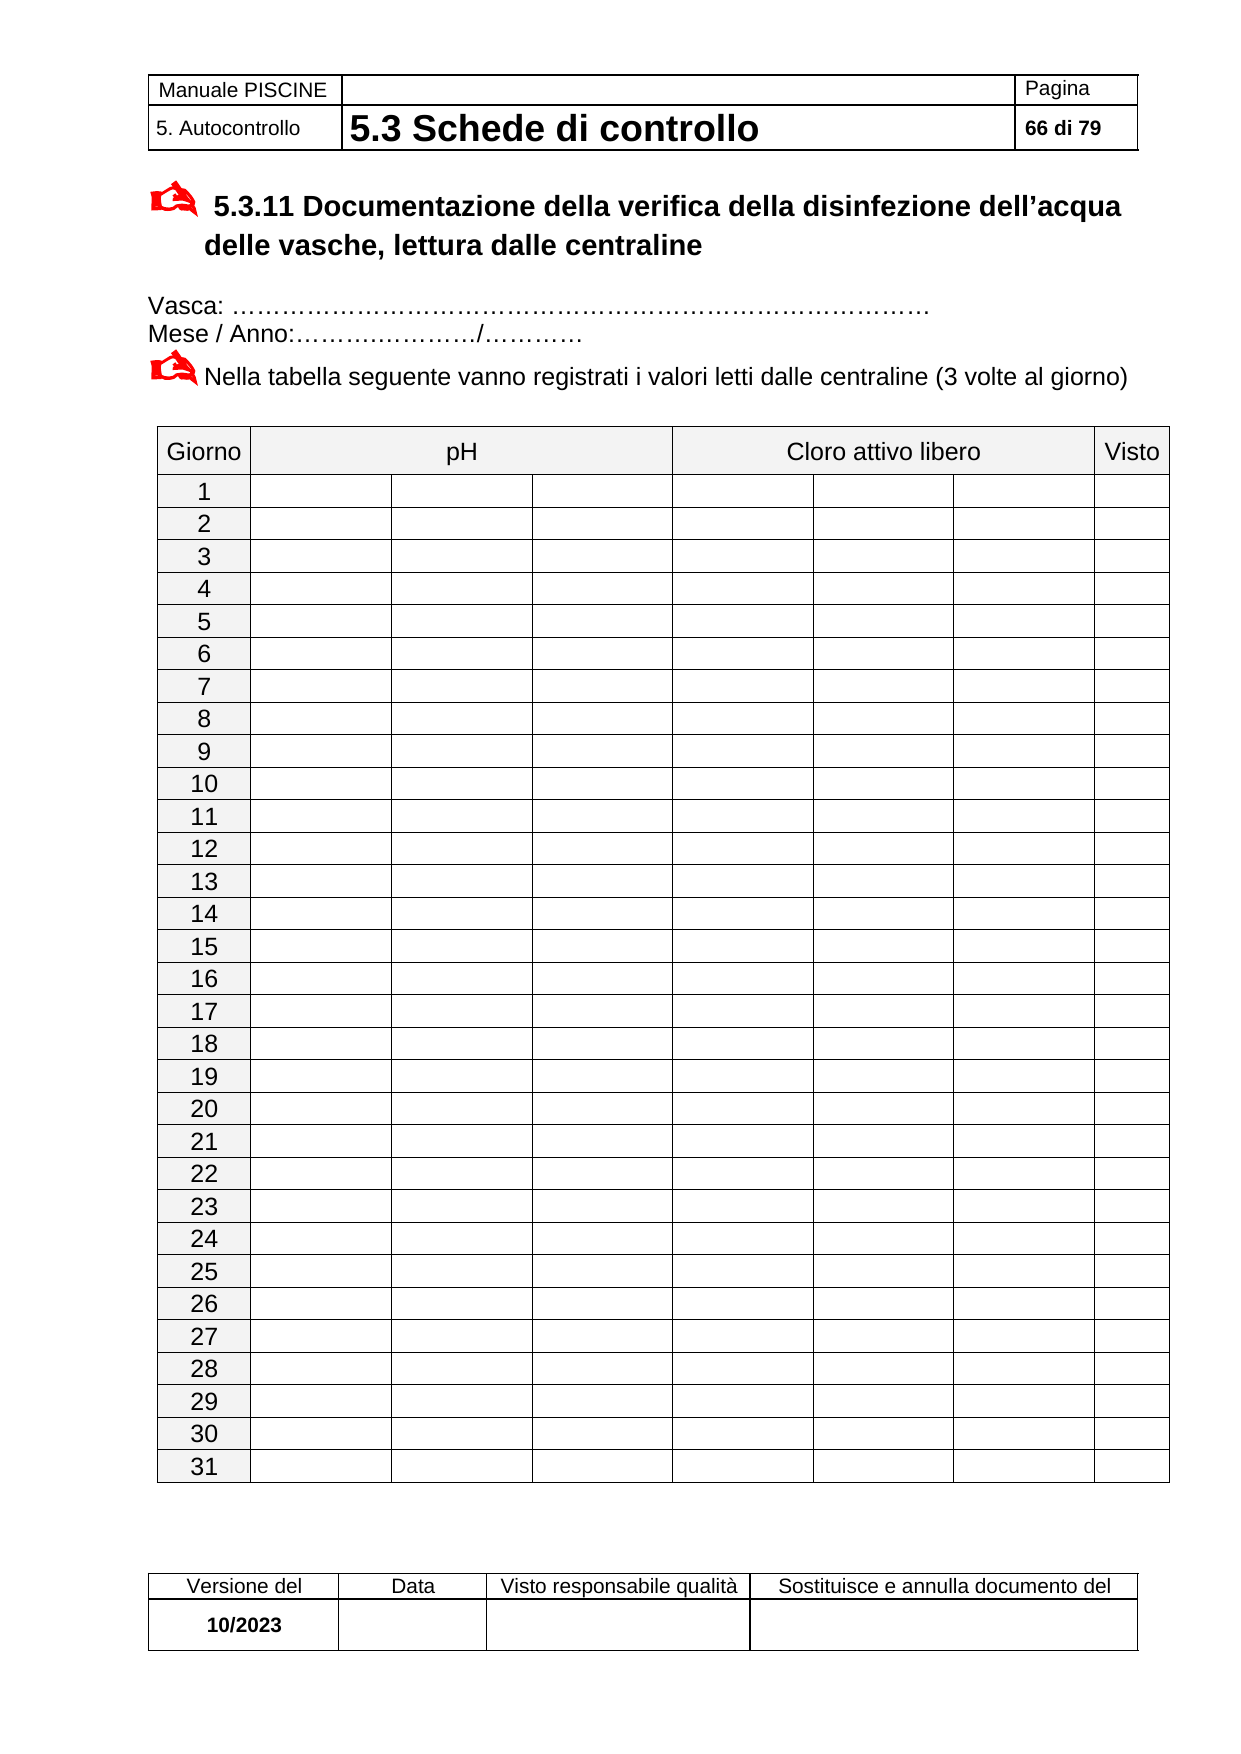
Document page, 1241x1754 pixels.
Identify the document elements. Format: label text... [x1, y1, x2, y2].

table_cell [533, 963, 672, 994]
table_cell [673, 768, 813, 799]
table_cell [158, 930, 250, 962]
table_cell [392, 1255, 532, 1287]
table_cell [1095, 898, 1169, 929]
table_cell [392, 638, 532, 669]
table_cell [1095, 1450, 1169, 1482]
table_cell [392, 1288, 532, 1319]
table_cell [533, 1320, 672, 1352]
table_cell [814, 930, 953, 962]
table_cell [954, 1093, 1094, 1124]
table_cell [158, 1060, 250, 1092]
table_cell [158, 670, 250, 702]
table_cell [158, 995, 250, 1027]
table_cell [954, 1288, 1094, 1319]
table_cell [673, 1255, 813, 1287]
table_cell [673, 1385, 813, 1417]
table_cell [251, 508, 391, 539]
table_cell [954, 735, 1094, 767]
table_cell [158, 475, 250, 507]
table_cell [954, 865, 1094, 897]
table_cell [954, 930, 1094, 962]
text 5.3.11 Documentazione della verifica della disinfezione dell’acqua delle vasche, lettura dalle centraline [148, 179, 1137, 262]
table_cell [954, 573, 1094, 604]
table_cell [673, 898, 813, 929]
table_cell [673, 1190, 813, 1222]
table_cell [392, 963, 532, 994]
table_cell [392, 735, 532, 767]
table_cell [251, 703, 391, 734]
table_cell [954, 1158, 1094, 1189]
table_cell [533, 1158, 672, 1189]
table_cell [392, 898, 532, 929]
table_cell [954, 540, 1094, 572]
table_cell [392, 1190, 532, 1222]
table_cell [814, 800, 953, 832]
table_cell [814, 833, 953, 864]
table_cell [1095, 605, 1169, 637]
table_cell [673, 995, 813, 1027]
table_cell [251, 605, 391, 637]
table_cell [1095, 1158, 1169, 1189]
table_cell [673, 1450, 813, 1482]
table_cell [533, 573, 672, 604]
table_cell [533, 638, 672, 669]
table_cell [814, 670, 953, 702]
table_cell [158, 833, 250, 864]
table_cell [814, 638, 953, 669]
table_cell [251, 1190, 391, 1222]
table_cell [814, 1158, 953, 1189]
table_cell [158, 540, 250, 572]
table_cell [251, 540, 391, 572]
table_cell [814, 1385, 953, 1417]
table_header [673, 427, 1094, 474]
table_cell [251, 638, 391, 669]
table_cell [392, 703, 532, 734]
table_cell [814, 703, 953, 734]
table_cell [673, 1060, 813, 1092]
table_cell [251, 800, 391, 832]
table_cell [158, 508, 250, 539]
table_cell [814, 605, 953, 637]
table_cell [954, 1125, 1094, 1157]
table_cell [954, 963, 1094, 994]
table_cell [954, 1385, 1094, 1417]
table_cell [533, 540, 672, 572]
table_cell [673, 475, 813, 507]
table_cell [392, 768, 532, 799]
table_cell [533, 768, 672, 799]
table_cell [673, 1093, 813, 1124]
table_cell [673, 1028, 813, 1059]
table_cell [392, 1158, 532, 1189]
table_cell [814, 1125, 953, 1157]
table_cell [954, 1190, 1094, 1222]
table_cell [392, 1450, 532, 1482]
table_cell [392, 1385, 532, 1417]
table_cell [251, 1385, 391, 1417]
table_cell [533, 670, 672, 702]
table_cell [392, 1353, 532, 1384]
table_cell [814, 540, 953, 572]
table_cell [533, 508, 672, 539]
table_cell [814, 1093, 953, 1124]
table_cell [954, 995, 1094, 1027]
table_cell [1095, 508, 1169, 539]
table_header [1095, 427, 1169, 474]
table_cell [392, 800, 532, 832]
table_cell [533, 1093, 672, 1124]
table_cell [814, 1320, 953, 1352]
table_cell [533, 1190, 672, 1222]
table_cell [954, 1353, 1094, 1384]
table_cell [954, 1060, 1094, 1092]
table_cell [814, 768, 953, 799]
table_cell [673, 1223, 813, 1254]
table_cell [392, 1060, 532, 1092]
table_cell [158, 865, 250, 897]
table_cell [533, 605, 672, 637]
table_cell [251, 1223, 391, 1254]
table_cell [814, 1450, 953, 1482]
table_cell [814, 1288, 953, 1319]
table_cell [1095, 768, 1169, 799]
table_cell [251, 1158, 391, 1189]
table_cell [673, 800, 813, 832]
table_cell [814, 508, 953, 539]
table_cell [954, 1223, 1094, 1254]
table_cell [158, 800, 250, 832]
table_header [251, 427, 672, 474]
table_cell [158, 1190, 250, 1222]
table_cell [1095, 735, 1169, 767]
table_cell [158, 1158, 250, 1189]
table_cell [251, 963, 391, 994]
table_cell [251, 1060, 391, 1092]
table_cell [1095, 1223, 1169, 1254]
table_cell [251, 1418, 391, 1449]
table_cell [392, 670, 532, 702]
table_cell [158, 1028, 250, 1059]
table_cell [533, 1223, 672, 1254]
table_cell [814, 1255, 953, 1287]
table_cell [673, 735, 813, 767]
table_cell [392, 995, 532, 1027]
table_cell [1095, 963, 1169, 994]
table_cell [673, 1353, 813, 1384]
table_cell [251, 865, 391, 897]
text Nella tabella seguente vanno registrati i valori letti dalle centraline (3 volte al giorno) [148, 348, 1137, 397]
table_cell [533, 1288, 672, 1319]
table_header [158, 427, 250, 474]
text Vasca: ………………………………………………………………………… [148, 291, 1137, 319]
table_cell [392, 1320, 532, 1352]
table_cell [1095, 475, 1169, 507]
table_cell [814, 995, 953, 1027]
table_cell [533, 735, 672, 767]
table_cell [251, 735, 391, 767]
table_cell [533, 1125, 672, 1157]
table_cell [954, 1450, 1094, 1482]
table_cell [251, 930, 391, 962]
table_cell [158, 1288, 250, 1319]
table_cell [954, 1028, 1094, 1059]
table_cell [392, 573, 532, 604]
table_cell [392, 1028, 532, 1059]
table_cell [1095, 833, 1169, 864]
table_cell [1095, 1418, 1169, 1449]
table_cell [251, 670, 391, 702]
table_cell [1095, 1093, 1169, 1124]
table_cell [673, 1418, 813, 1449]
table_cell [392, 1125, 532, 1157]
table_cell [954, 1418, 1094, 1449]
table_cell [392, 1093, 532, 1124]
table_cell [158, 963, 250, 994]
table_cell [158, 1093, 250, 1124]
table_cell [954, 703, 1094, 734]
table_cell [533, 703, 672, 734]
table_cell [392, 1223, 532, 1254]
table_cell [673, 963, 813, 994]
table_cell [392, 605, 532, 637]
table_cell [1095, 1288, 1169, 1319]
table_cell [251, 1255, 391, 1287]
text Mese / Anno:……….…………/………… [148, 319, 1137, 348]
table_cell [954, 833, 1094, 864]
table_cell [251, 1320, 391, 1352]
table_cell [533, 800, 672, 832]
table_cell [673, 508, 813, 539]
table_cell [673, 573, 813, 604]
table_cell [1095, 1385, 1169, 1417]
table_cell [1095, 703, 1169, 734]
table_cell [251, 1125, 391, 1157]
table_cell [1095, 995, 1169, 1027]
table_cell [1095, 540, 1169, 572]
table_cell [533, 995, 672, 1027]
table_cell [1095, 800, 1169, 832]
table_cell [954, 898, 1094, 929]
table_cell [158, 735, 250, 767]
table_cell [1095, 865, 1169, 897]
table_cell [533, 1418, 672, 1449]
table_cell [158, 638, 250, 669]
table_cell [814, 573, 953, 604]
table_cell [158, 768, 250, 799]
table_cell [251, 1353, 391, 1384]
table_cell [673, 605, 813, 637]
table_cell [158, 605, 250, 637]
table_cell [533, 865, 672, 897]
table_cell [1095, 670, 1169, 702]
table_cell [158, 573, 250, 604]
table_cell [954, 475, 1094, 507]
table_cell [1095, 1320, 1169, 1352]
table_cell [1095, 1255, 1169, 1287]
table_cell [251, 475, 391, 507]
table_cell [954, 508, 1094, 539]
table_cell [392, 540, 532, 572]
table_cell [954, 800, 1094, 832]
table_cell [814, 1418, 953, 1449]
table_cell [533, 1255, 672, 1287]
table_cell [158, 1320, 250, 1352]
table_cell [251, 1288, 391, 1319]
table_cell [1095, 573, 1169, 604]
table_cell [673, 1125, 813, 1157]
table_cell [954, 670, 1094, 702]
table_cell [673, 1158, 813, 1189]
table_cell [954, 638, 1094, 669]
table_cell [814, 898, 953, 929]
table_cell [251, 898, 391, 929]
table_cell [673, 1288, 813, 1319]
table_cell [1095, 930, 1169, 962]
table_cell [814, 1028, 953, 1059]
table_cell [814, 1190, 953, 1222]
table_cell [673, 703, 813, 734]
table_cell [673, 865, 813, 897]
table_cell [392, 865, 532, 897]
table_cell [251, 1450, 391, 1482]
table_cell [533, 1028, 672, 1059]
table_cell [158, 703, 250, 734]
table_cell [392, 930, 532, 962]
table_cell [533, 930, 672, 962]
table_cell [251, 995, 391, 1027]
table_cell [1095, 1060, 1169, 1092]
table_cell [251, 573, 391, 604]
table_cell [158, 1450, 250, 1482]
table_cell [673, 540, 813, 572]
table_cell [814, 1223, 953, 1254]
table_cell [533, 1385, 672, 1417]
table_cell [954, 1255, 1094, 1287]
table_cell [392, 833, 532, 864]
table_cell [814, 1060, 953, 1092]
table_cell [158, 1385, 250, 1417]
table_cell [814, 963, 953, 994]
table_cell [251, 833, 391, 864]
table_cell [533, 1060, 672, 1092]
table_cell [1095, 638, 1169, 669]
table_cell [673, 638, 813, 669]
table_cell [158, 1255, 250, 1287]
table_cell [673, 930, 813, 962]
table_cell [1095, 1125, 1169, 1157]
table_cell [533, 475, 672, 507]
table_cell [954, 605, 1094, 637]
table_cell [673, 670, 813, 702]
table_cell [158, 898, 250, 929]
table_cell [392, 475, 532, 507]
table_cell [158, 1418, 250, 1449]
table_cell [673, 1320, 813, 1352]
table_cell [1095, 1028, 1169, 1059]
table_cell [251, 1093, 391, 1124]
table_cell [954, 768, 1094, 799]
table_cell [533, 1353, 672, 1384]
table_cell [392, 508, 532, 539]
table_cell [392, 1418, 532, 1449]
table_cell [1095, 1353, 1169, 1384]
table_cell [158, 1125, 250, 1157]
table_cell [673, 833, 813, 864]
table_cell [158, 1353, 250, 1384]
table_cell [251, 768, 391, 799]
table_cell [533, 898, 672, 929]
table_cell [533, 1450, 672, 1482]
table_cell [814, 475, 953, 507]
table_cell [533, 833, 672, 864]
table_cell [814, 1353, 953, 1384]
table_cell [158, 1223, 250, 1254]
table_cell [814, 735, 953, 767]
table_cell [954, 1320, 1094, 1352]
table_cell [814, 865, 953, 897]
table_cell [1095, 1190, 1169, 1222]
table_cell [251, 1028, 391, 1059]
